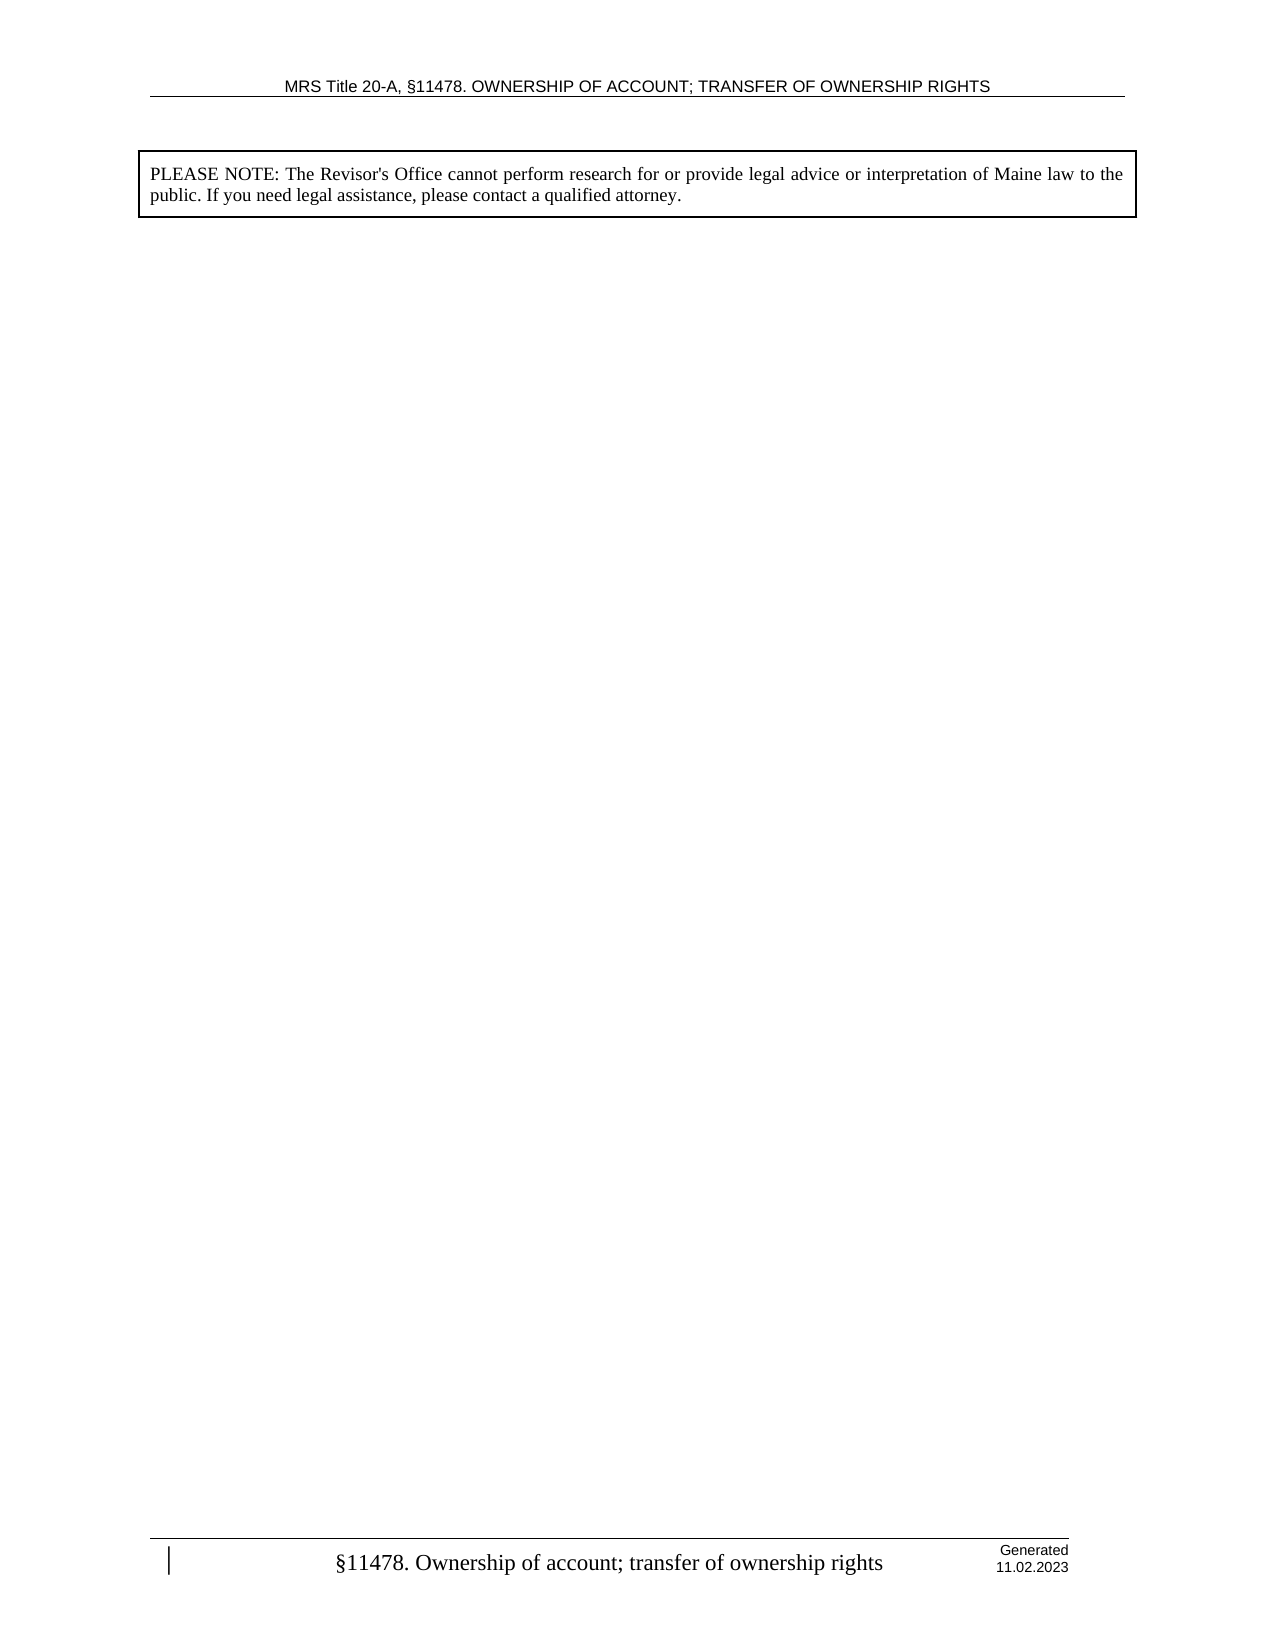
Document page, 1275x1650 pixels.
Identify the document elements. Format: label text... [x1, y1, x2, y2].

text PLEASE NOTE: The Revisor's Office cannot perform research for or provide legal advice or interpretation of Maine law to the public. If you need legal assistance, please contact a qualified attorney. [140, 152, 1135, 216]
